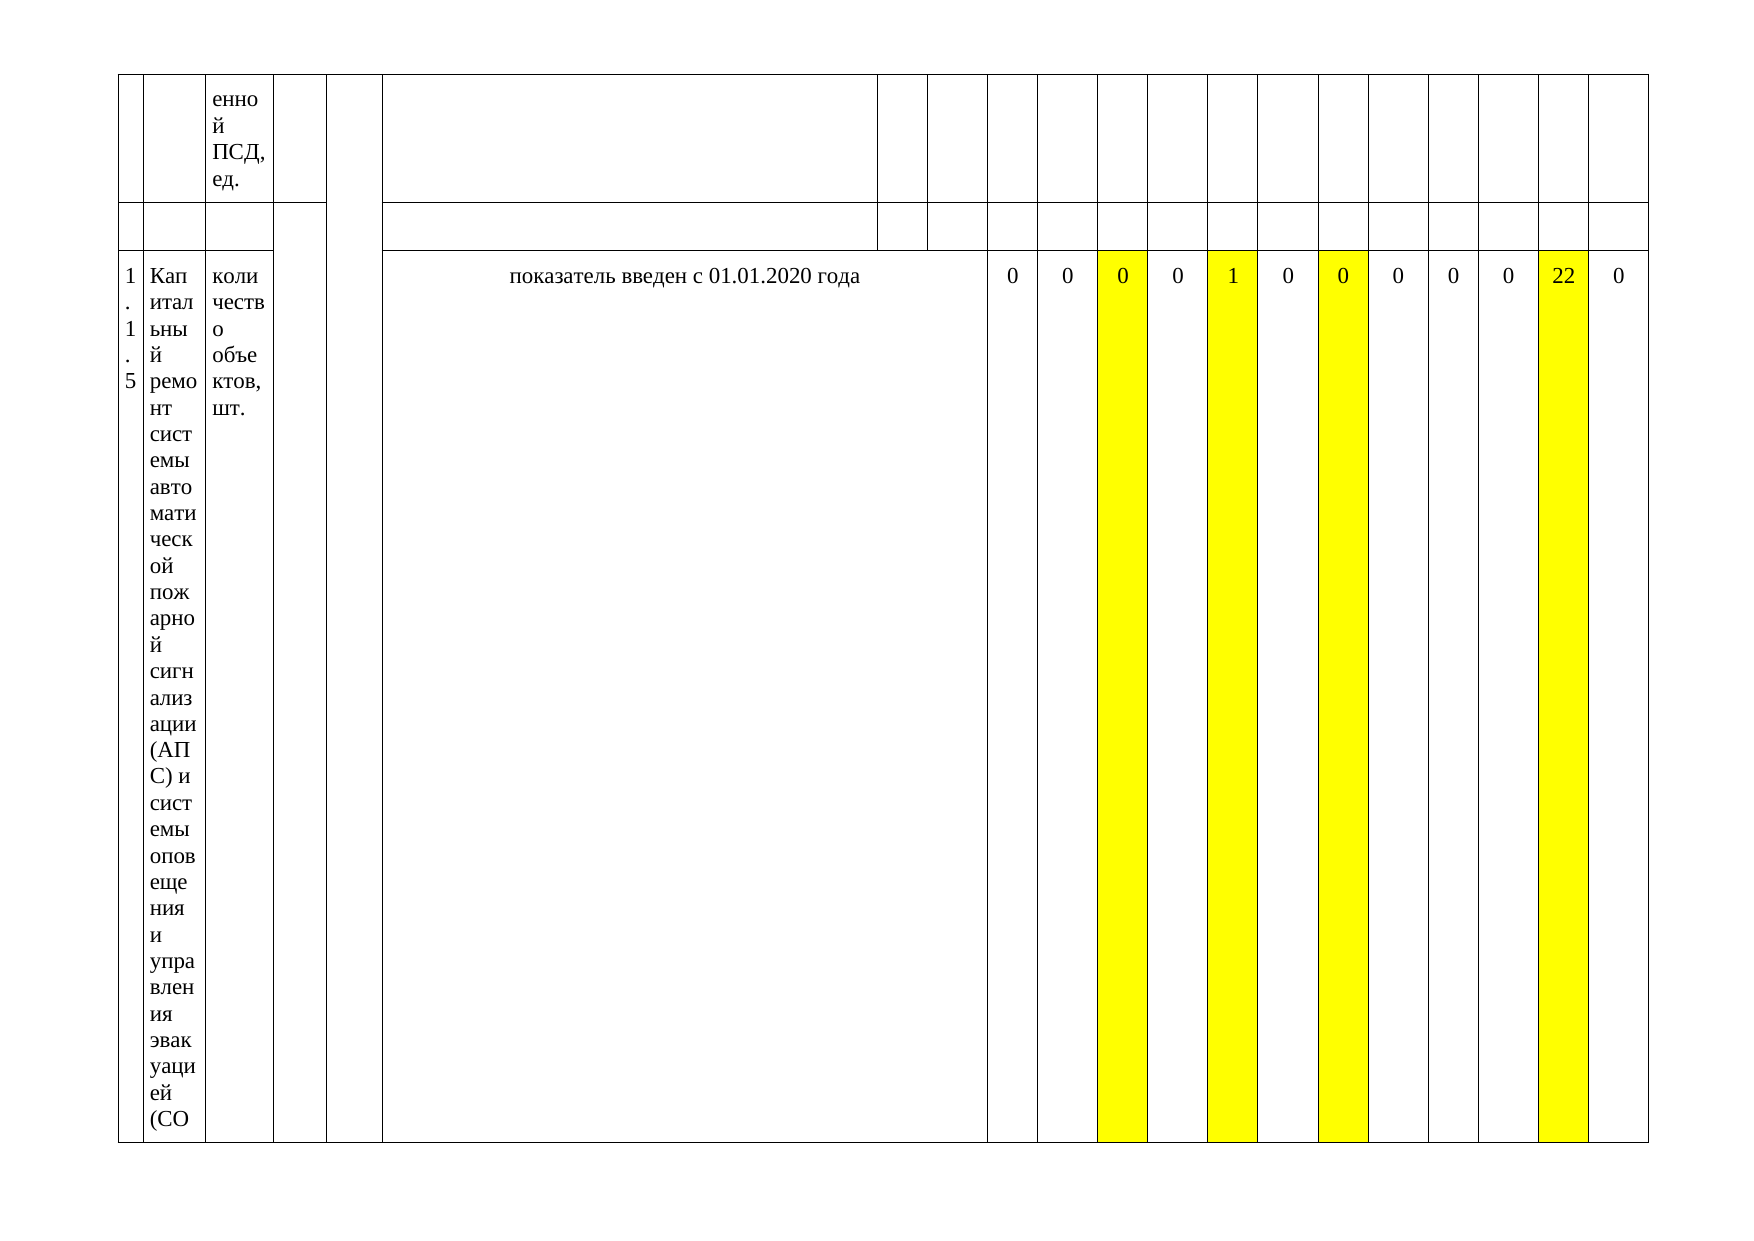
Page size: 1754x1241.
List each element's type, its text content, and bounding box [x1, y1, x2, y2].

table_cell 0 [928, 75, 987, 202]
table_cell [206, 203, 273, 250]
table_cell [878, 203, 927, 250]
table_cell [274, 203, 326, 1142]
table_cell 0 [1479, 251, 1538, 1142]
table_cell [1208, 203, 1257, 250]
table_cell [119, 203, 143, 250]
table_cell [1589, 75, 1648, 202]
table_cell [1369, 203, 1428, 250]
table_cell 0 [1208, 75, 1257, 202]
table_cell [1319, 75, 1368, 202]
table_cell 0 [1589, 251, 1648, 1142]
table_cell [1589, 203, 1648, 250]
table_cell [206, 75, 273, 202]
table_cell 0 [1098, 251, 1147, 1142]
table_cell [206, 251, 273, 1142]
table_cell 0 [1098, 75, 1147, 202]
table_cell [1479, 75, 1538, 202]
table_cell [1479, 203, 1538, 250]
table_cell 0 [988, 251, 1037, 1142]
table_cell [1429, 203, 1478, 250]
table_cell [1369, 75, 1428, 202]
table_cell 0 [988, 75, 1037, 202]
table_cell [1429, 75, 1478, 202]
table_cell 1 [1208, 251, 1257, 1142]
table_cell 0 [1038, 251, 1097, 1142]
table_cell 0 [1258, 75, 1318, 202]
table_cell 0 [1148, 75, 1207, 202]
table_cell 0 [1369, 251, 1428, 1142]
table_cell [1038, 203, 1097, 250]
table_cell [383, 203, 877, 250]
table_cell [928, 203, 987, 250]
table_cell [119, 75, 143, 202]
table_cell [1258, 203, 1318, 250]
table_cell [1539, 75, 1588, 202]
table_cell 0 [1319, 251, 1368, 1142]
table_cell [144, 251, 205, 1142]
table_cell 0 [1429, 251, 1478, 1142]
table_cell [383, 251, 987, 1142]
table_cell 1.1.5 [119, 251, 143, 1142]
table_cell [1539, 203, 1588, 250]
table_cell [988, 203, 1037, 250]
table_cell [1148, 203, 1207, 250]
table_cell 0 [1258, 251, 1318, 1142]
table_cell 0 [1148, 251, 1207, 1142]
table_cell 22 [1539, 251, 1588, 1142]
table_cell 0 [1038, 75, 1097, 202]
table_cell 0 [878, 75, 927, 202]
table_cell [1098, 203, 1147, 250]
table_cell [144, 75, 205, 202]
table_cell [144, 203, 205, 250]
table_cell [1319, 203, 1368, 250]
